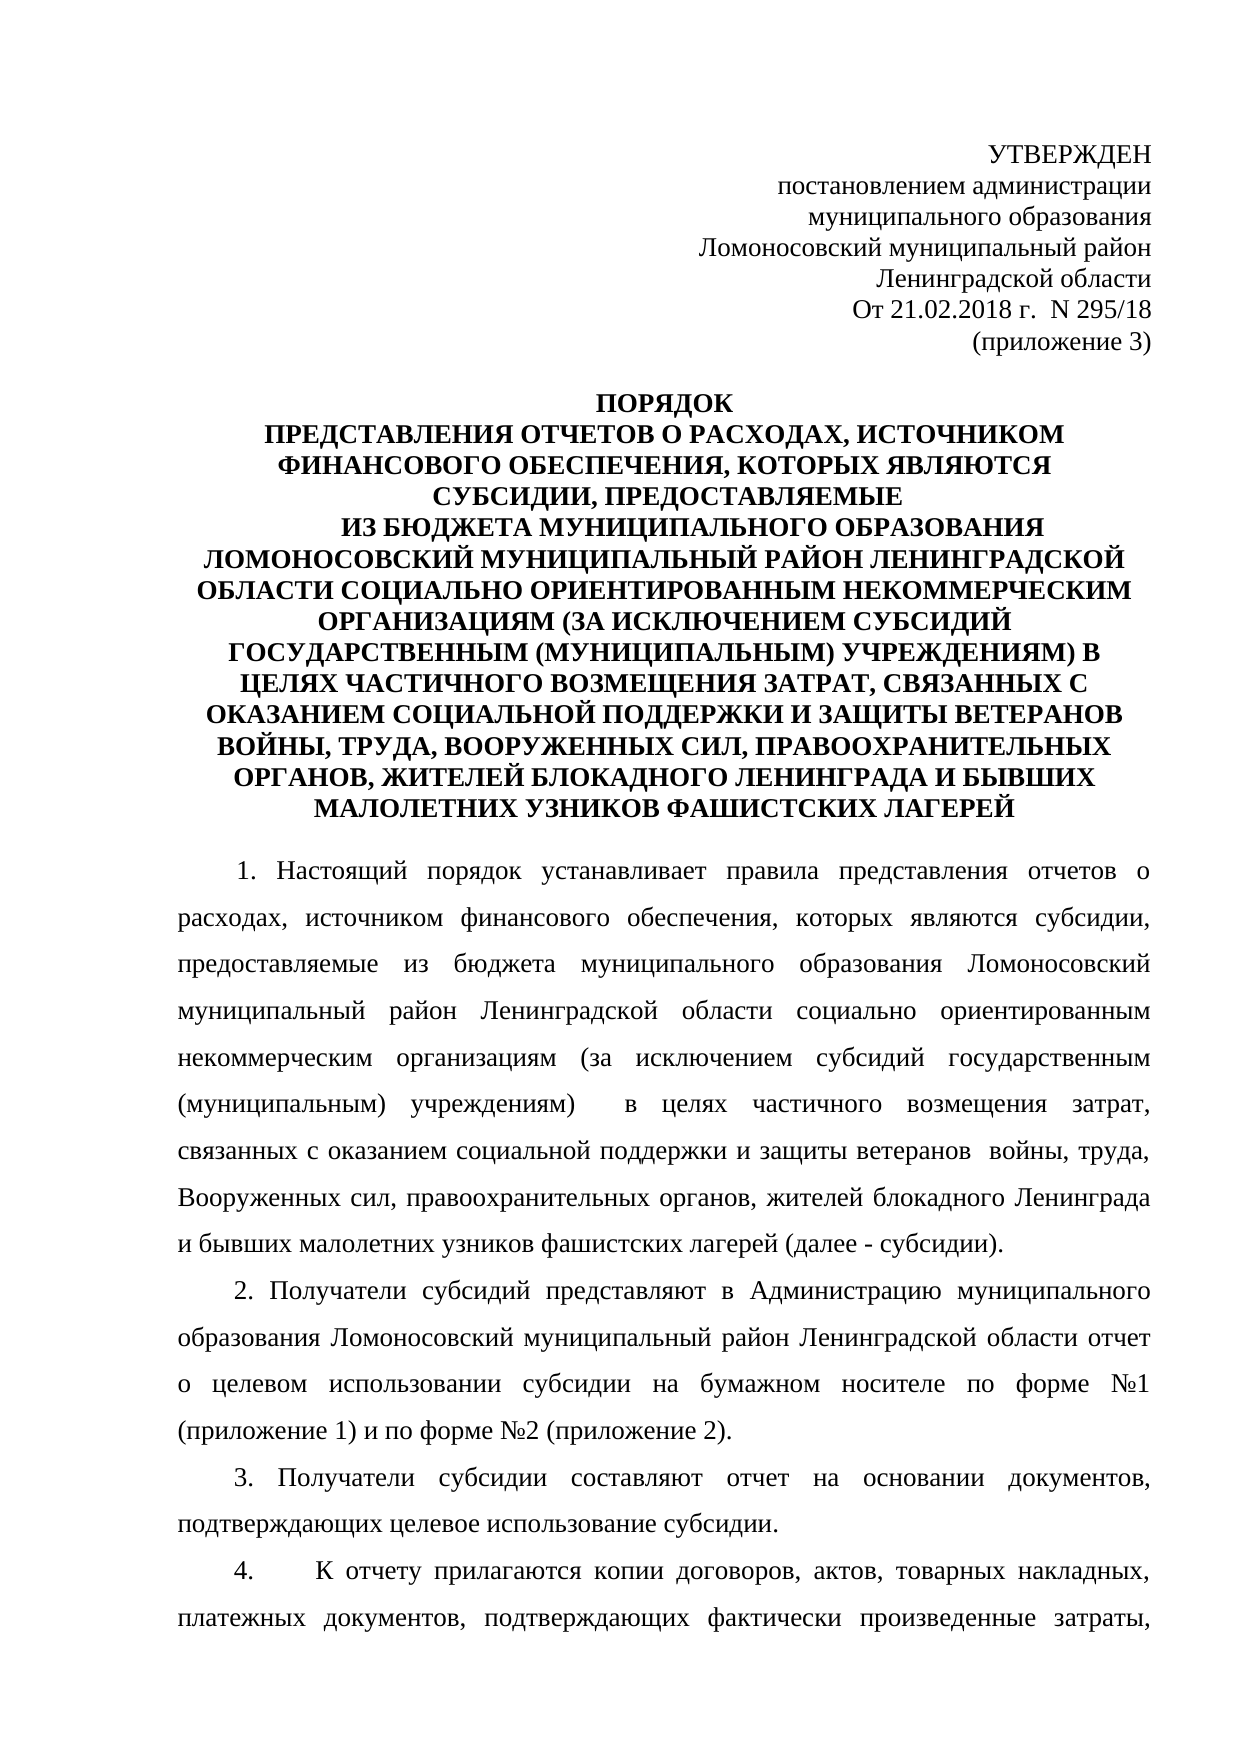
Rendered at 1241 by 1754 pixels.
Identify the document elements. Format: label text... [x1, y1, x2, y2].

text 1. Настоящий порядок устанавливает правила представления отчетов о расходах, источником финансового обеспечения, которых являются субсидии, предоставляемые из бюджета муниципального образования Ломоносовский муниципальный район Ленинградской области социально ориентированным некоммерческим организациям (за исключением субсидий государственным (муниципальным) учреждениям) в целях частичного возмещения затрат, связанных с оказанием социальной поддержки и защиты ветеранов войны, труда, Вооруженных сил, правоохранительных органов, жителей блокадного Ленинграда и бывших малолетних узников фашистских лагерей (далее - субсидии). [177, 854, 1152, 1259]
text ПОРЯДОК [177, 387, 1152, 418]
text 2. Получатели субсидий представляют в Администрацию муниципального образования Ломоносовский муниципальный район Ленинградской области отчет о целевом использовании субсидии на бумажном носителе по форме №1 (приложение 1) и по форме №2 (приложение 2). [177, 1274, 1152, 1445]
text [177, 1554, 1152, 1632]
text постановлением администрации [177, 169, 1152, 200]
text От 21.02.2018 г. N 295/18 [177, 293, 1152, 325]
text (приложение 3) [177, 325, 1152, 356]
text 3. Получатели субсидии составляют отчет на основании документов, подтверждающих целевое использование субсидии. [177, 1461, 1152, 1539]
text ПРЕДСТАВЛЕНИЯ ОТЧЕТОВ О РАСХОДАХ, ИСТОЧНИКОМ ФИНАНСОВОГО ОБЕСПЕЧЕНИЯ, КОТОРЫХ ЯВЛЯЮТСЯ [177, 418, 1152, 480]
text ИЗ БЮДЖЕТА МУНИЦИПАЛЬНОГО ОБРАЗОВАНИЯ ЛОМОНОСОВСКИЙ МУНИЦИПАЛЬНЫЙ РАЙОН ЛЕНИНГРАДСКОЙ ОБЛАСТИ СОЦИАЛЬНО ОРИЕНТИРОВАННЫМ НЕКОММЕРЧЕСКИМ ОРГАНИЗАЦИЯМ (ЗА ИСКЛЮЧЕНИЕМ СУБСИДИЙ ГОСУДАРСТВЕННЫМ (МУНИЦИПАЛЬНЫМ) УЧРЕЖДЕНИЯМ) В ЦЕЛЯХ ЧАСТИЧНОГО ВОЗМЕЩЕНИЯ ЗАТРАТ, СВЯЗАННЫХ С ОКАЗАНИЕМ СОЦИАЛЬНОЙ ПОДДЕРЖКИ И ЗАЩИТЫ ВЕТЕРАНОВ ВОЙНЫ, ТРУДА, ВООРУЖЕННЫХ СИЛ, ПРАВООХРАНИТЕЛЬНЫХ ОРГАНОВ, ЖИТЕЛЕЙ БЛОКАДНОГО ЛЕНИНГРАДА И БЫВШИХ МАЛОЛЕТНИХ УЗНИКОВ ФАШИСТСКИХ ЛАГЕРЕЙ [177, 512, 1152, 823]
text Ломоносовский муниципальный район [177, 231, 1152, 262]
text УТВЕРЖДЕН [177, 138, 1152, 169]
text СУБСИДИИ, ПРЕДОСТАВЛЯЕМЫЕ [177, 480, 1152, 512]
text Ленинградской области [177, 262, 1152, 293]
text муниципального образования [177, 200, 1152, 231]
